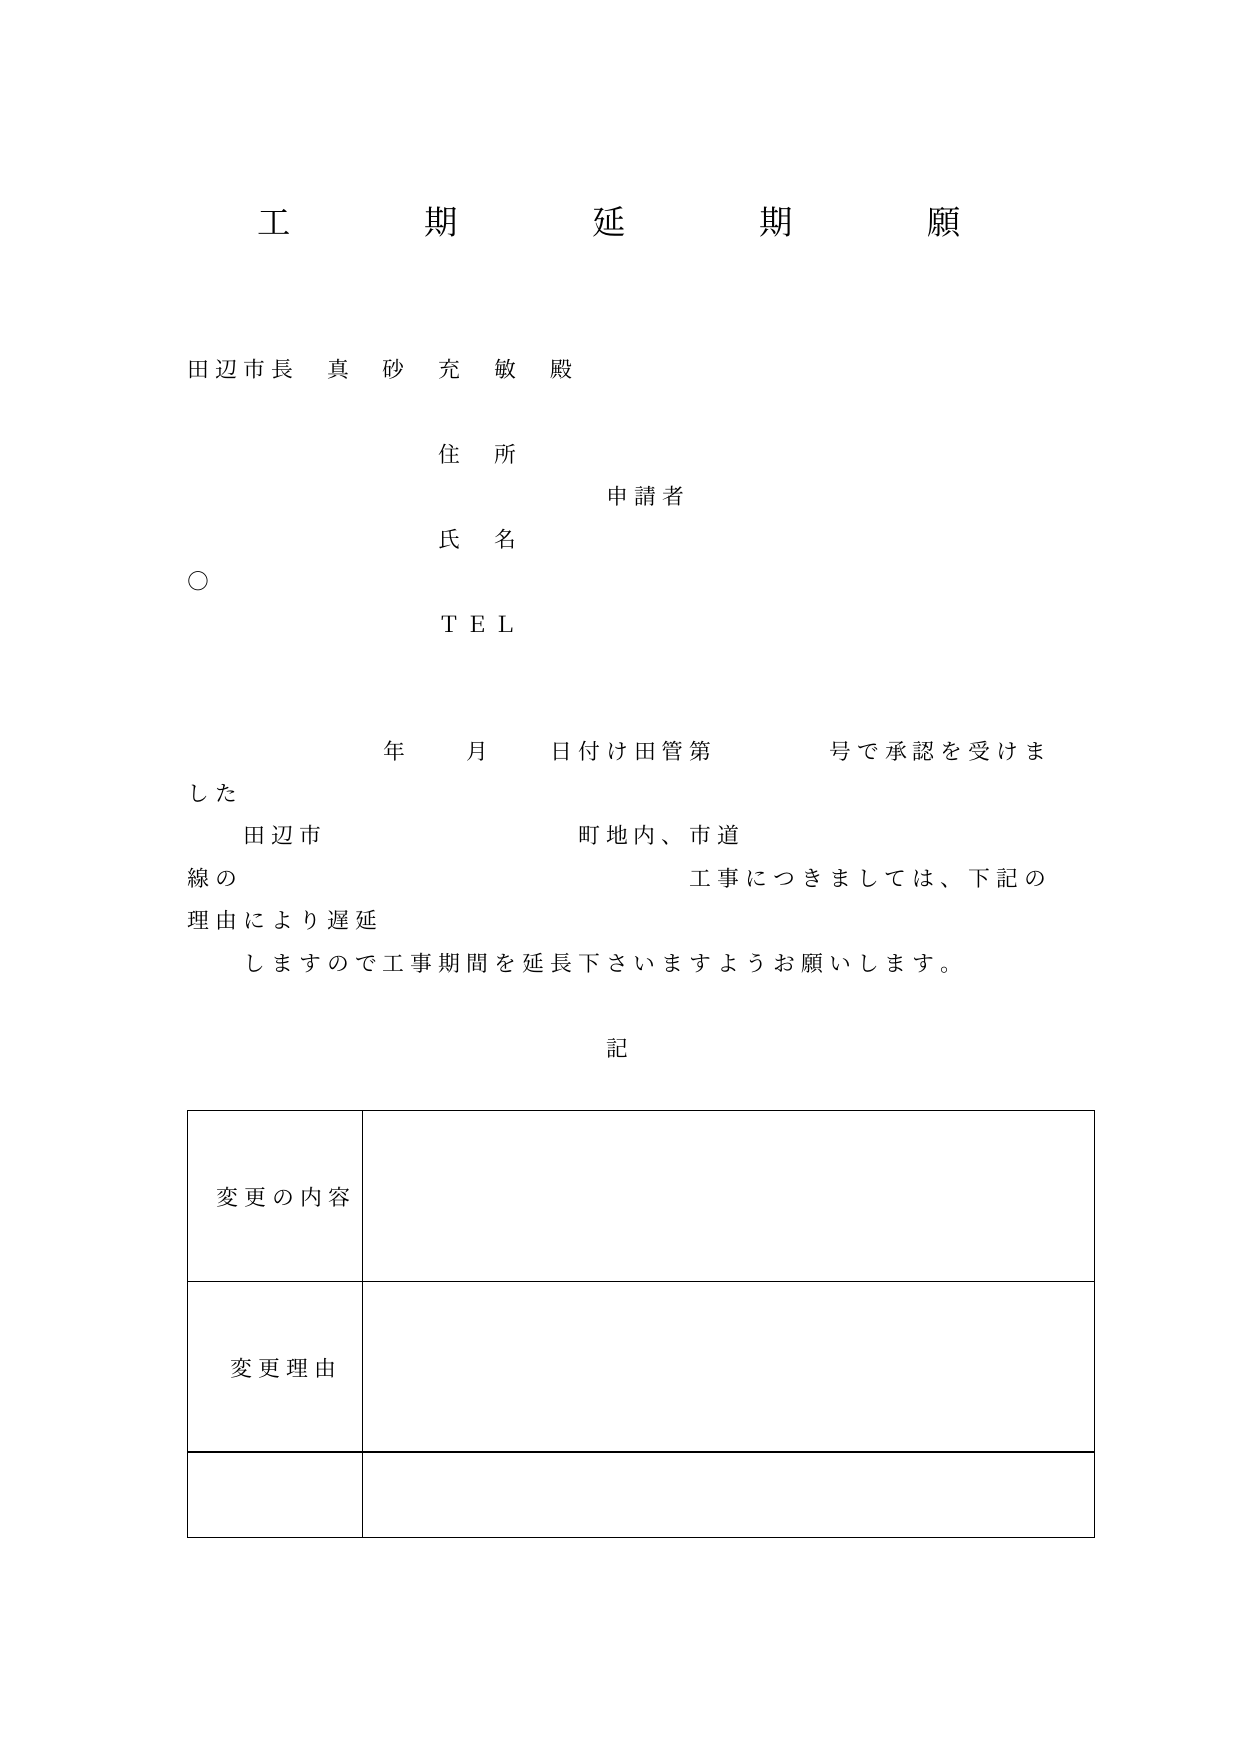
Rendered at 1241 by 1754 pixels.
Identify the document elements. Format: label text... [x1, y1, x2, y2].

table_header [363, 1111, 1094, 1281]
table_cell [363, 1282, 1094, 1451]
table_cell 変更理由 [188, 1282, 362, 1451]
text 住 所 [187, 432, 1053, 474]
table_cell 備考 [188, 1453, 362, 1537]
text 申請者 [599, 474, 1053, 517]
table_cell [363, 1453, 1094, 1537]
text 氏 名 ○ [187, 517, 1053, 601]
text 記 [187, 1025, 1053, 1068]
text しますので工事期間を延長下さいますようお願いします。 [187, 941, 1053, 983]
text 田辺市 町地内、市道 線の 工事につきましては、下記の理由により遅延 [187, 813, 1053, 941]
text 年 月 日付け田管第 号で承認を受けました [187, 728, 1053, 813]
text 田辺市長 真 砂 充 敏 殿 [187, 347, 1053, 389]
text 工 期 延 期 願 [187, 177, 1053, 262]
table_header 変更の内容 [188, 1111, 362, 1281]
text ＴＥＬ [187, 601, 1053, 644]
